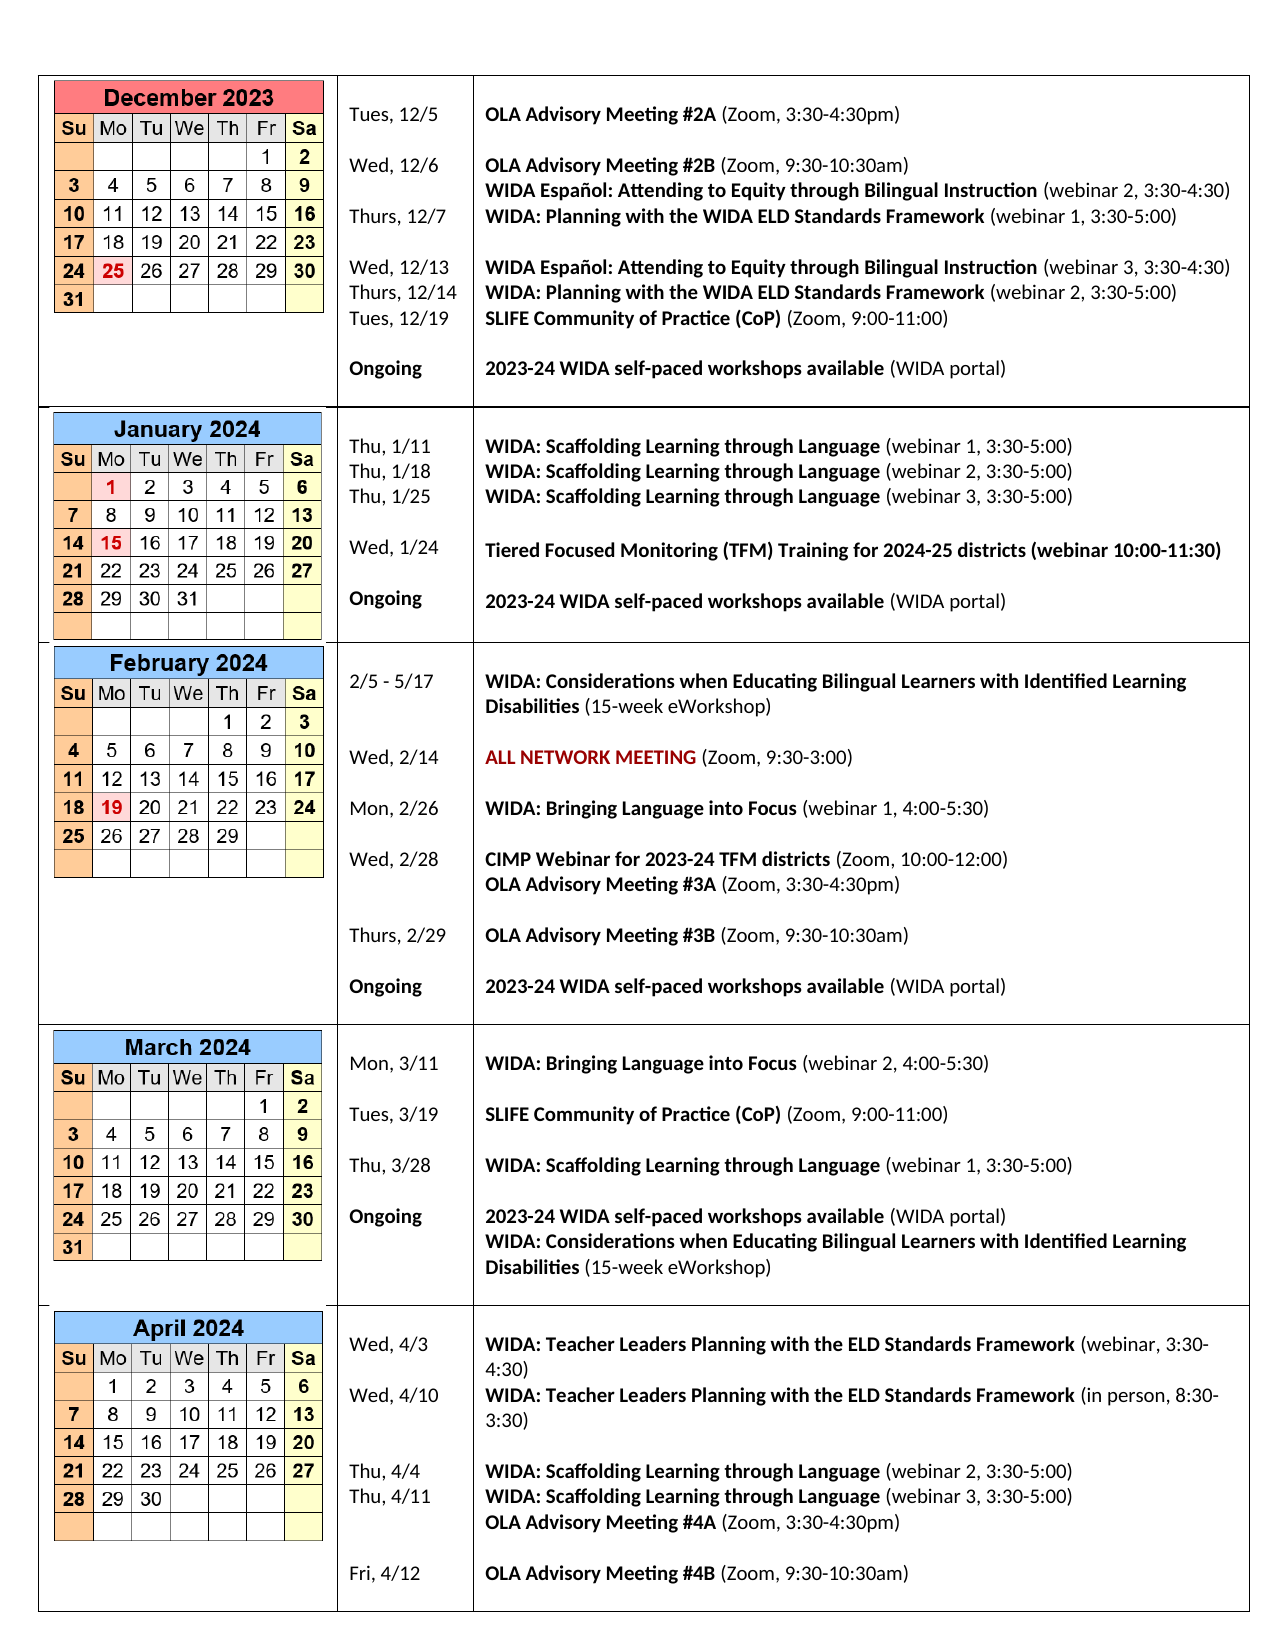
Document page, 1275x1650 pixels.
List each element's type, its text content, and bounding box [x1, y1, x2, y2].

picture [49, 76, 326, 316]
picture [49, 407, 326, 881]
table_cell Tues, 12/5 Wed, 12/6 Thurs, 12/7 Wed, 12/13 Thurs, 12/14 Tues, 12/19 Ongoing [338, 76, 473, 406]
picture [49, 1305, 326, 1545]
table_cell 2/5 - 5/17 Wed, 2/14 Mon, 2/26 Wed, 2/28 Thurs, 2/29 Ongoing [338, 643, 473, 1024]
table_cell [39, 76, 337, 406]
table_cell Mon, 3/11 Tues, 3/19 Thu, 3/28 Ongoing [338, 1025, 473, 1305]
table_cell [474, 1306, 1249, 1611]
table_cell [326, 408, 337, 642]
picture [49, 1025, 326, 1263]
table_cell Thu, 1/11 Thu, 1/18 Thu, 1/25 Wed, 1/24 Ongoing [338, 408, 473, 642]
table_cell WIDA: Considerations when Educating Bilingual Learners with Identified Learning Disabilities (15-week eWorkshop) ALL NETWORK MEETING (Zoom, 9:30-3:00) WIDA: Bringing Language into Focus (webinar 1, 4:00-5:30) CIMP Webinar for 2023-24 TFM districts (Zoom, 10:00-12:00) OLA Advisory Meeting #3A (Zoom, 3:30-4:30pm) OLA Advisory Meeting #3B (Zoom, 9:30-10:30am) 2023-24 WIDA self-paced workshops available (WIDA portal) [474, 643, 1249, 1024]
table_cell WIDA: Bringing Language into Focus (webinar 2, 4:00-5:30) SLIFE Community of Practice (CoP) (Zoom, 9:00-11:00) WIDA: Scaffolding Learning through Language (webinar 1, 3:30-5:00) 2023-24 WIDA self-paced workshops available (WIDA portal) WIDA: Considerations when Educating Bilingual Learners with Identified Learning Disabilities (15-week eWorkshop) [474, 1025, 1249, 1305]
table_cell [39, 1025, 337, 1305]
table_cell [39, 643, 337, 1024]
table_cell OLA Advisory Meeting #2A (Zoom, 3:30-4:30pm) OLA Advisory Meeting #2B (Zoom, 9:30-10:30am) WIDA Español: Attending to Equity through Bilingual Instruction (webinar 2, 3:30-4:30) WIDA: Planning with the WIDA ELD Standards Framework (webinar 1, 3:30-5:00) WIDA Español: Attending to Equity through Bilingual Instruction (webinar 3, 3:30-4:30) WIDA: Planning with the WIDA ELD Standards Framework (webinar 2, 3:30-5:00) SLIFE Community of Practice (CoP) (Zoom, 9:00-11:00) 2023-24 WIDA self-paced workshops available (WIDA portal) [474, 76, 1249, 406]
table_cell [39, 408, 49, 642]
table_cell WIDA: Scaffolding Learning through Language (webinar 1, 3:30-5:00) WIDA: Scaffolding Learning through Language (webinar 2, 3:30-5:00) WIDA: Scaffolding Learning through Language (webinar 3, 3:30-5:00) Tiered Focused Monitoring (TFM) Training for 2024-25 districts (webinar 10:00-11:30) 2023-24 WIDA self-paced workshops available (WIDA portal) [474, 408, 1249, 642]
table_cell [39, 1306, 337, 1611]
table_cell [338, 1306, 473, 1611]
